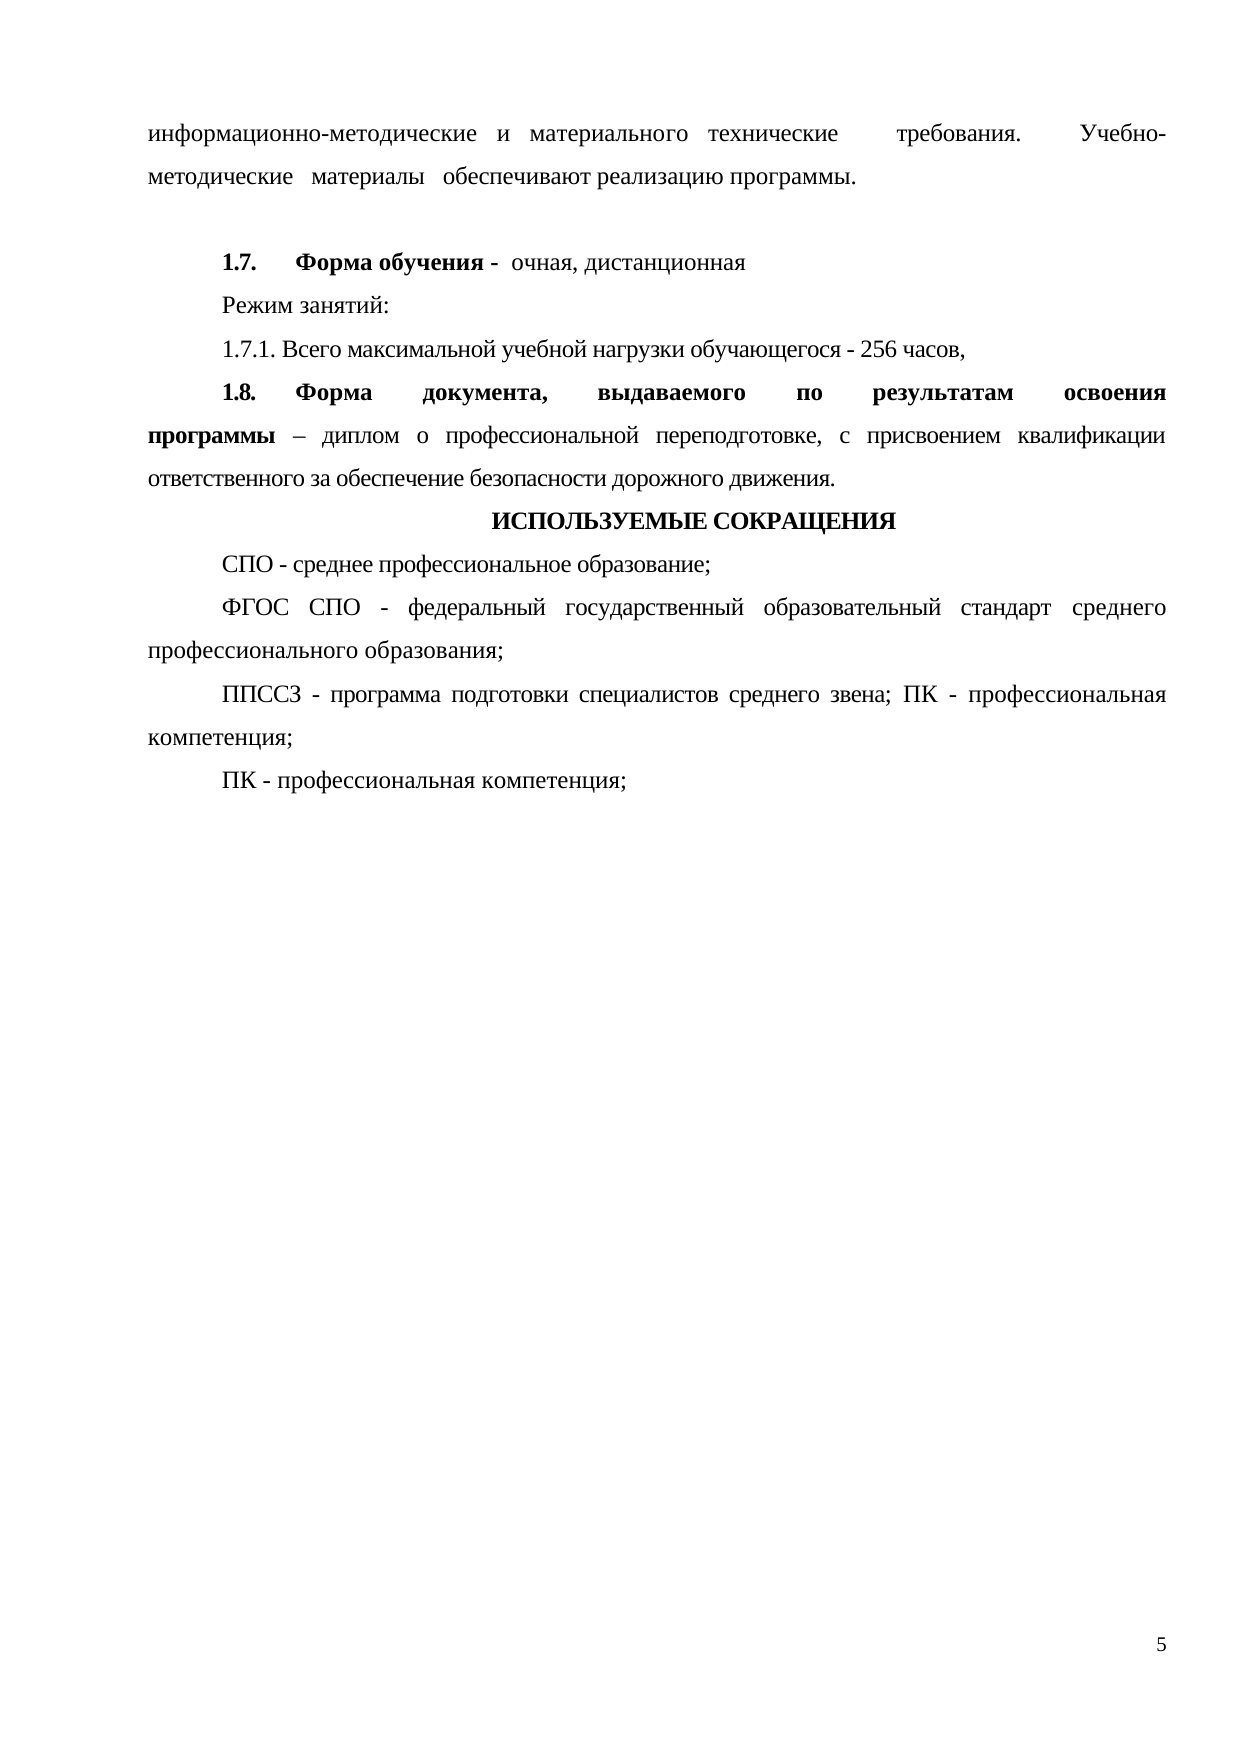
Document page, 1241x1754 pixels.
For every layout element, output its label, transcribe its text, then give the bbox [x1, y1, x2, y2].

text ИСПОЛЬЗУЕМЫЕ СОКРАЩЕНИЯ [148, 506, 1167, 535]
text 1.8. Форма документа, выдаваемого по результатам освоения программы – диплом о профессиональной переподготовке, с присвоением квалификации ответственного за обеспечение безопасности дорожного движения. [148, 377, 1167, 492]
text ФГОС СПО - федеральный государственный образовательный стандарт среднего профессионального образования; [148, 592, 1167, 664]
text 1.7. Форма обучения - очная, дистанционная [148, 247, 1167, 276]
text 1.7.1. Всего максимальной учебной нагрузки обучающегося - 256 часов, [148, 334, 1167, 362]
text ППССЗ - программа подготовки специалистов среднего звена; ПК - профессиональная компетенция; [148, 679, 1167, 751]
text Режим занятий: [148, 291, 1167, 319]
text ПК - профессиональная компетенция; [148, 765, 1167, 794]
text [148, 118, 1167, 190]
text СПО - среднее профессиональное образование; [148, 549, 1167, 578]
